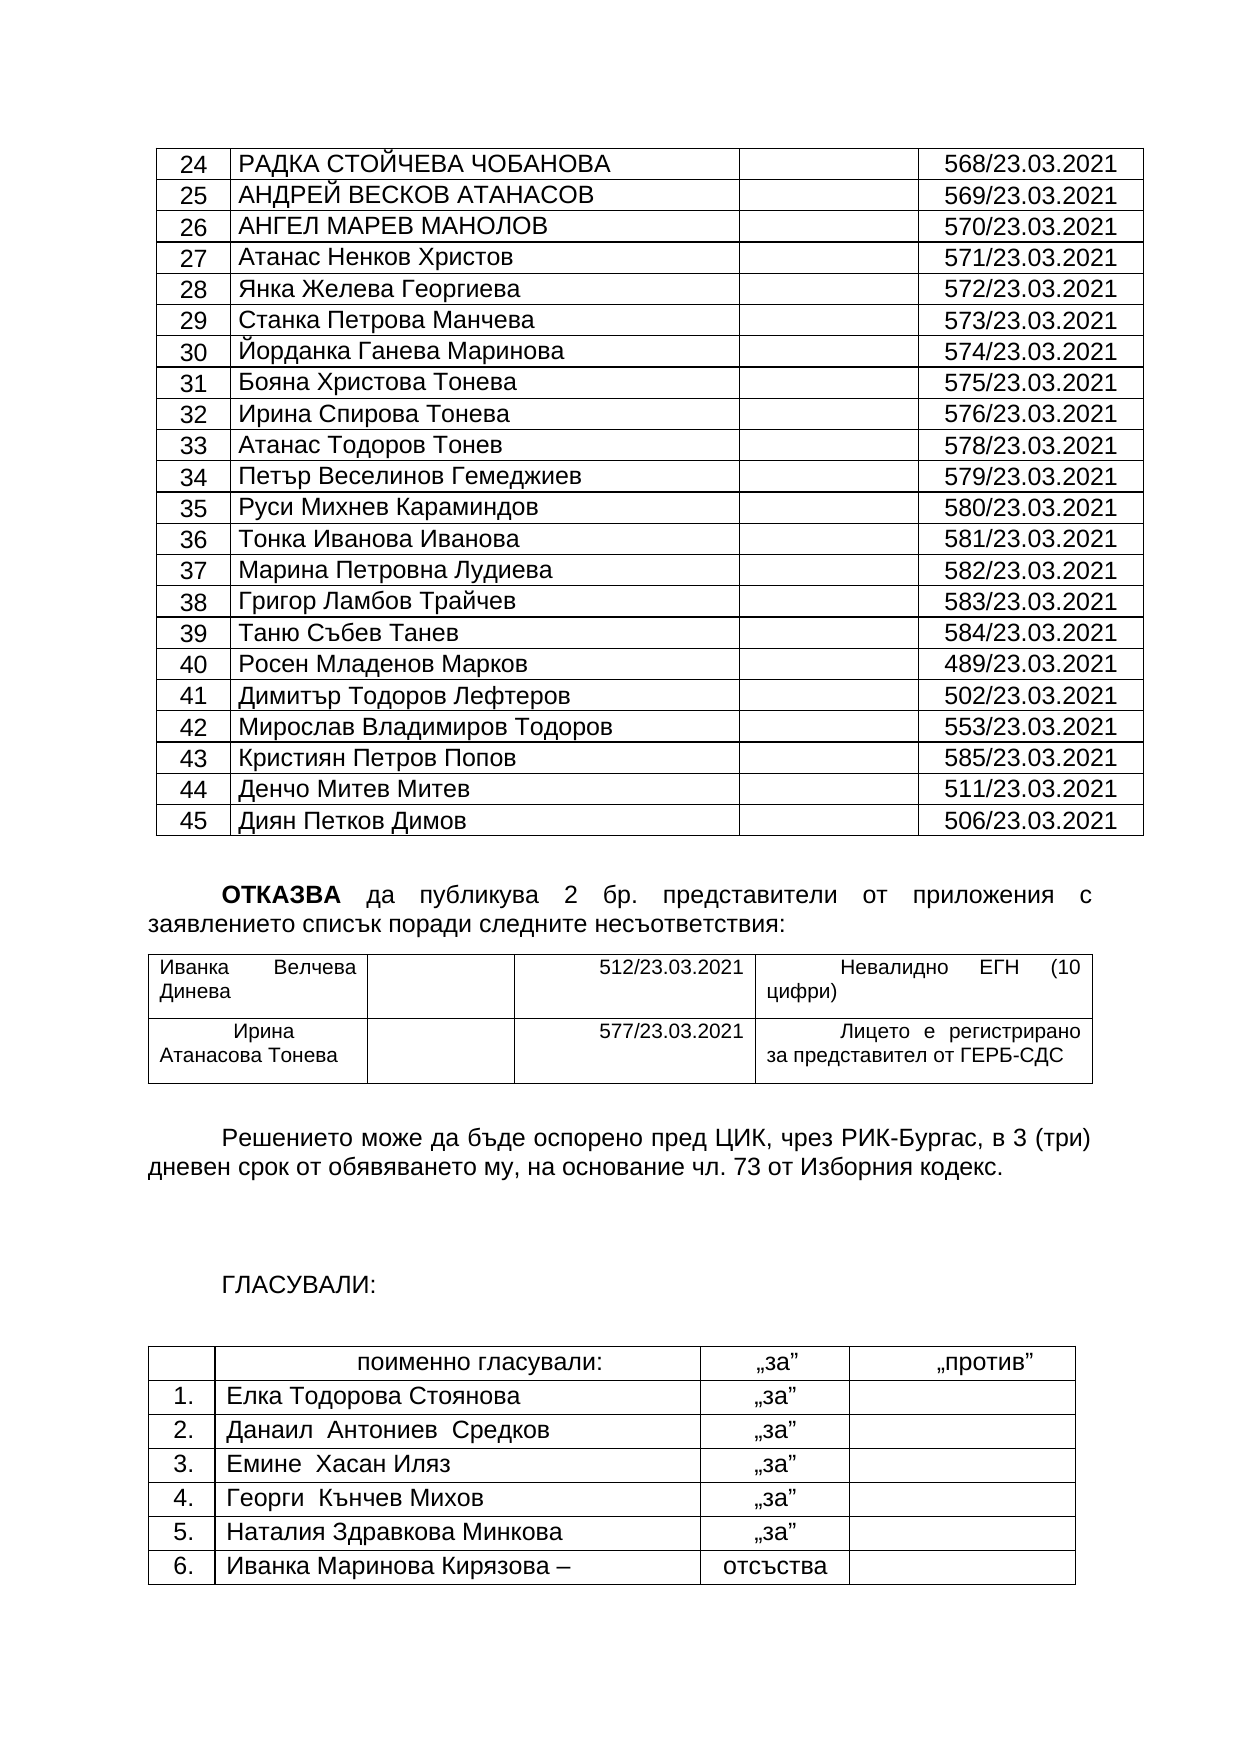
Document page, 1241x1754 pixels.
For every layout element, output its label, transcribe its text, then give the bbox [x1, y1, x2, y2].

table_header 512/23.03.2021 [515, 955, 755, 1018]
table_cell 37 [157, 555, 230, 585]
table_cell Атанас Ненков Христов [231, 243, 739, 273]
table_cell 580/23.03.2021 [919, 493, 1143, 523]
table_cell 43 [157, 743, 230, 773]
table_cell 6. [149, 1551, 214, 1584]
table_cell 511/23.03.2021 [919, 774, 1143, 804]
table_cell 577/23.03.2021 [515, 1019, 755, 1083]
table_cell Станка Петрова Манчева [231, 305, 739, 335]
table_cell Емине Хасан Иляз [216, 1449, 700, 1482]
table_cell 585/23.03.2021 [919, 743, 1143, 773]
table_cell Марина Петровна Лудиева [231, 555, 739, 585]
table_cell 24 [157, 149, 230, 179]
table_header [368, 955, 514, 1018]
table_cell [850, 1381, 1075, 1414]
text ГЛАСУВАЛИ: [148, 1270, 1093, 1298]
table_cell [740, 711, 918, 741]
table_cell Росен Младенов Марков [231, 649, 739, 679]
table_cell [740, 399, 918, 429]
table_cell [740, 618, 918, 648]
table_cell [740, 774, 918, 804]
table_cell [368, 1019, 514, 1083]
table_cell 41 [157, 680, 230, 710]
table_cell 4. [149, 1483, 214, 1516]
table_cell [740, 680, 918, 710]
table_cell РАДКА СТОЙЧЕВА ЧОБАНОВА [231, 149, 739, 179]
table_cell 39 [157, 618, 230, 648]
table_cell Димитър Тодоров Лефтеров [231, 680, 739, 710]
table_cell 574/23.03.2021 [919, 336, 1143, 366]
table_cell 571/23.03.2021 [919, 243, 1143, 273]
table_cell [740, 243, 918, 273]
table_cell [740, 586, 918, 616]
table_header [149, 1347, 214, 1379]
table_cell [740, 274, 918, 304]
table_cell Янка Желева Георгиева [231, 274, 739, 304]
table_cell 583/23.03.2021 [919, 586, 1143, 616]
table_cell [740, 649, 918, 679]
table_cell 35 [157, 493, 230, 523]
table_cell [740, 524, 918, 554]
table_cell [740, 743, 918, 773]
table_cell АНГЕЛ МАРЕВ МАНОЛОВ [231, 211, 739, 241]
table_cell [850, 1517, 1075, 1550]
table_cell 573/23.03.2021 [919, 305, 1143, 335]
table_cell 34 [157, 461, 230, 491]
table_cell 44 [157, 774, 230, 804]
table_cell 584/23.03.2021 [919, 618, 1143, 648]
table_cell Ирина Атанасова Тонева [149, 1019, 367, 1083]
table_cell [850, 1483, 1075, 1516]
table_header Невалидно ЕГН (10 цифри) [756, 955, 1092, 1018]
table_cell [216, 1551, 700, 1584]
table_cell Атанас Тодоров Тонев [231, 430, 739, 460]
table_cell 33 [157, 430, 230, 460]
table_cell 581/23.03.2021 [919, 524, 1143, 554]
table_cell Григор Ламбов Трайчев [231, 586, 739, 616]
table_cell Данаил Антониев Средков [216, 1415, 700, 1448]
table_cell „за” [701, 1517, 849, 1550]
table_cell [850, 1415, 1075, 1448]
table_cell 572/23.03.2021 [919, 274, 1143, 304]
table_cell [740, 149, 918, 179]
table_cell [740, 305, 918, 335]
table_cell 489/23.03.2021 [919, 649, 1143, 679]
table_cell 569/23.03.2021 [919, 180, 1143, 210]
table_cell „за” [701, 1483, 849, 1516]
table_cell 570/23.03.2021 [919, 211, 1143, 241]
table_cell Георги Кънчев Михов [216, 1483, 700, 1516]
table_cell Лицето е регистрирано за представител от ГЕРБ-СДС [756, 1019, 1092, 1083]
table_header „против” [850, 1347, 1075, 1379]
table_cell 502/23.03.2021 [919, 680, 1143, 710]
table_cell Бояна Христова Тонева [231, 368, 739, 398]
table_cell Таню Събев Танев [231, 618, 739, 648]
table_cell 582/23.03.2021 [919, 555, 1143, 585]
table_cell 3. [149, 1449, 214, 1482]
table_cell Тонка Иванова Иванова [231, 524, 739, 554]
table_cell АНДРЕЙ ВЕСКОВ АТАНАСОВ [231, 180, 739, 210]
table_cell [740, 336, 918, 366]
table_cell 568/23.03.2021 [919, 149, 1143, 179]
table_cell 26 [157, 211, 230, 241]
table_cell Ирина Спирова Тонева [231, 399, 739, 429]
table_cell 576/23.03.2021 [919, 399, 1143, 429]
table_cell Наталия Здравкова Минкова [216, 1517, 700, 1550]
table_header Иванка Велчева Динева [149, 955, 367, 1018]
table_cell Йорданка Ганева Маринова [231, 336, 739, 366]
table_cell 575/23.03.2021 [919, 368, 1143, 398]
text ОТКАЗВА да публикува 2 бр. представители от приложения с заявлението списък поради следните несъответствия: [148, 881, 1093, 938]
table_cell [740, 430, 918, 460]
table_cell [740, 368, 918, 398]
table_cell 27 [157, 243, 230, 273]
table_cell 30 [157, 336, 230, 366]
table_cell 32 [157, 399, 230, 429]
table_cell 38 [157, 586, 230, 616]
table_cell 28 [157, 274, 230, 304]
table_cell „за” [701, 1449, 849, 1482]
table_cell Мирослав Владимиров Тодоров [231, 711, 739, 741]
table_cell Елка Тодорова Стоянова [216, 1381, 700, 1414]
table_cell 553/23.03.2021 [919, 711, 1143, 741]
table_cell 578/23.03.2021 [919, 430, 1143, 460]
table_cell отсъства [701, 1551, 849, 1584]
table_cell [740, 180, 918, 210]
table_header „за” [701, 1347, 849, 1379]
table_cell Кристиян Петров Попов [231, 743, 739, 773]
table_cell 42 [157, 711, 230, 741]
table_cell 5. [149, 1517, 214, 1550]
table_cell [740, 461, 918, 491]
table_cell [850, 1551, 1075, 1584]
table_cell 506/23.03.2021 [919, 805, 1143, 835]
table_cell „за” [701, 1415, 849, 1448]
table_cell 579/23.03.2021 [919, 461, 1143, 491]
table_cell Петър Веселинов Гемеджиев [231, 461, 739, 491]
table_cell „за” [701, 1381, 849, 1414]
table_cell 29 [157, 305, 230, 335]
table_cell [740, 805, 918, 835]
table_cell Денчо Митев Митев [231, 774, 739, 804]
table_cell 31 [157, 368, 230, 398]
text Решението може да бъде оспорено пред ЦИК, чрез РИК-Бургас, в 3 (три) дневен срок от обявяването му, на основание чл. 73 от Изборния кодекс. [148, 1123, 1093, 1181]
table_cell 1. [149, 1381, 214, 1414]
table_cell [740, 555, 918, 585]
table_cell Диян Петков Димов [231, 805, 739, 835]
table_cell 36 [157, 524, 230, 554]
table_cell [740, 211, 918, 241]
table_cell 45 [157, 805, 230, 835]
table_cell 2. [149, 1415, 214, 1448]
table_header поименно гласували: [216, 1347, 700, 1379]
table_cell 25 [157, 180, 230, 210]
table_cell [850, 1449, 1075, 1482]
table_cell 40 [157, 649, 230, 679]
table_cell [740, 493, 918, 523]
table_cell Руси Михнев Караминдов [231, 493, 739, 523]
